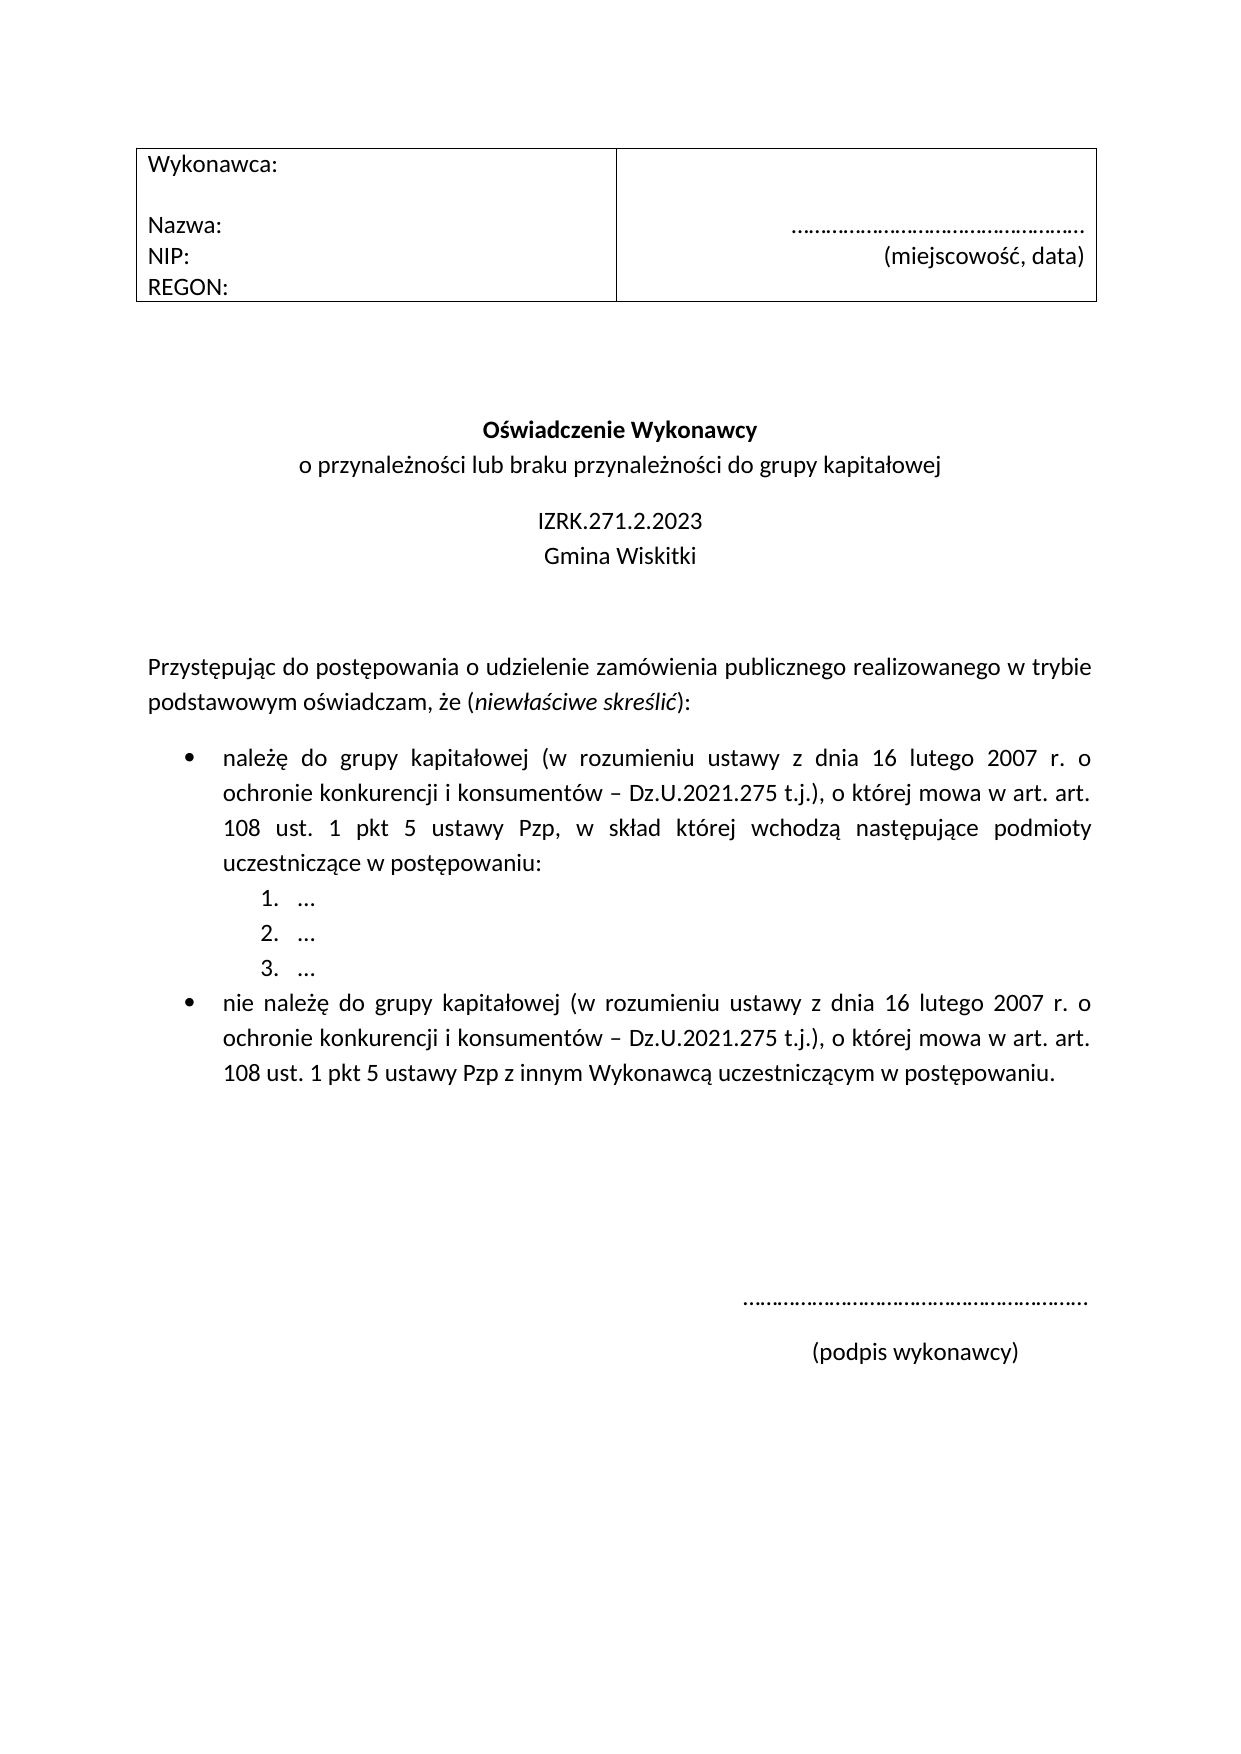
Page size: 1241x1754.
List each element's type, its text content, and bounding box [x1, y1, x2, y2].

text Przystępując do postępowania o udzielenie zamówienia publicznego realizowanego w trybie podstawowym oświadczam, że (niewłaściwe skreślić): [148, 651, 1093, 717]
list … [260, 952, 1093, 983]
text Oświadczenie Wykonawcy o przynależności lub braku przynależności do grupy kapitałowej [148, 414, 1093, 479]
table_header …………………………………………… (miejscowość, data) [617, 149, 1096, 301]
text IZRK.271.2.2023 Gmina Wiskitki [148, 505, 1093, 570]
table_header Wykonawca: Nazwa: NIP: REGON: [137, 149, 616, 301]
text …………………………………………………… [738, 1281, 1093, 1311]
list należę do grupy kapitałowej (w rozumieniu ustawy z dnia 16 lutego 2007 r. o ochronie konkurencji i konsumentów – Dz.U.2021.275 t.j.), o której mowa w art. art. 108 ust. 1 pkt 5 ustawy Pzp, w skład której wchodzą następujące podmioty uczestniczące w postępowaniu: [185, 742, 1093, 878]
list … [260, 882, 1093, 913]
text (podpis wykonawcy) [738, 1336, 1093, 1367]
list nie należę do grupy kapitałowej (w rozumieniu ustawy z dnia 16 lutego 2007 r. o ochronie konkurencji i konsumentów – Dz.U.2021.275 t.j.), o której mowa w art. art. 108 ust. 1 pkt 5 ustawy Pzp z innym Wykonawcą uczestniczącym w postępowaniu. [185, 987, 1093, 1088]
list … [260, 917, 1093, 948]
